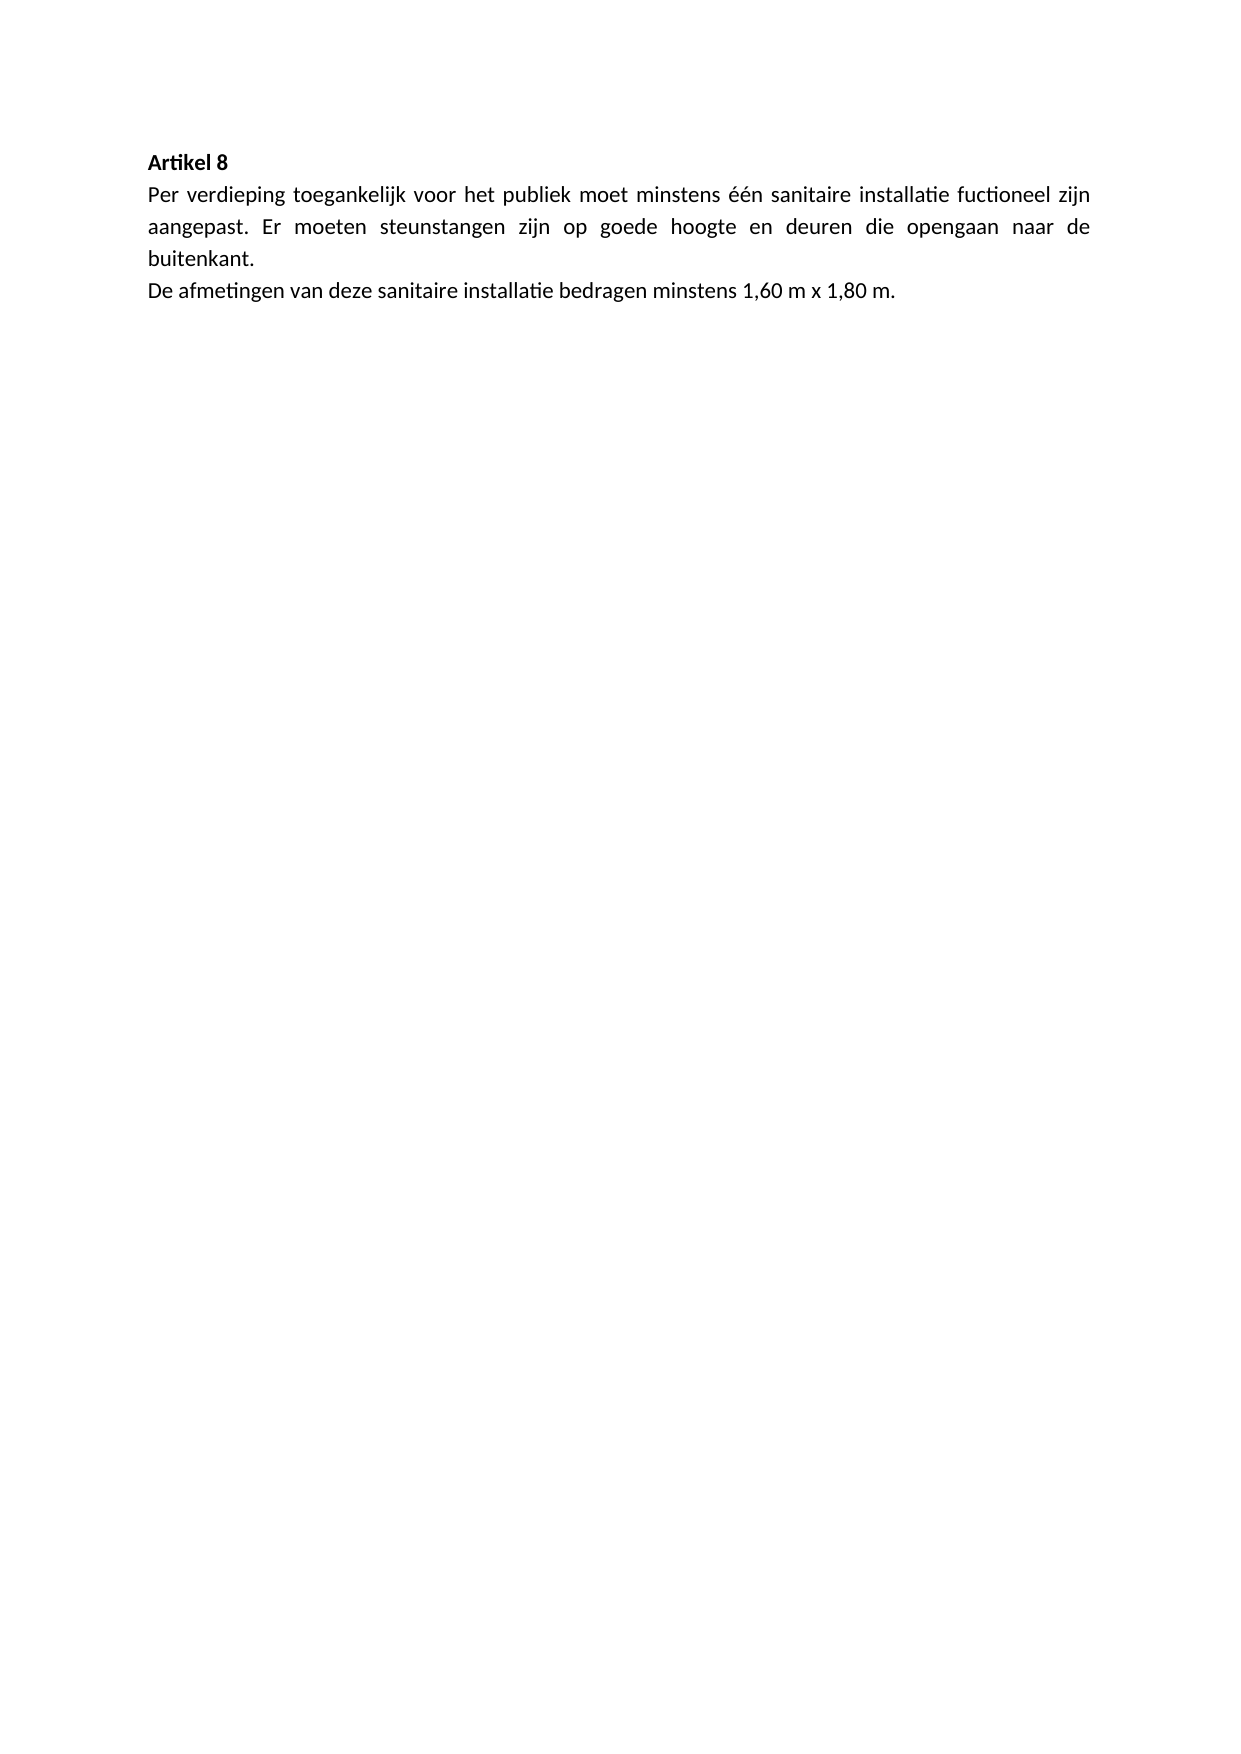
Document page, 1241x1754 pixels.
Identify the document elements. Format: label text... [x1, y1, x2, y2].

text De afmetingen van deze sanitaire installatie bedragen minstens 1,60 m x 1,80 m. [148, 276, 1093, 304]
text Per verdieping toegankelijk voor het publiek moet minstens één sanitaire installatie fuctioneel zijn aangepast. Er moeten steunstangen zijn op goede hoogte en deuren die opengaan naar de buitenkant. [148, 180, 1093, 272]
text Artikel 8 [148, 148, 1093, 176]
